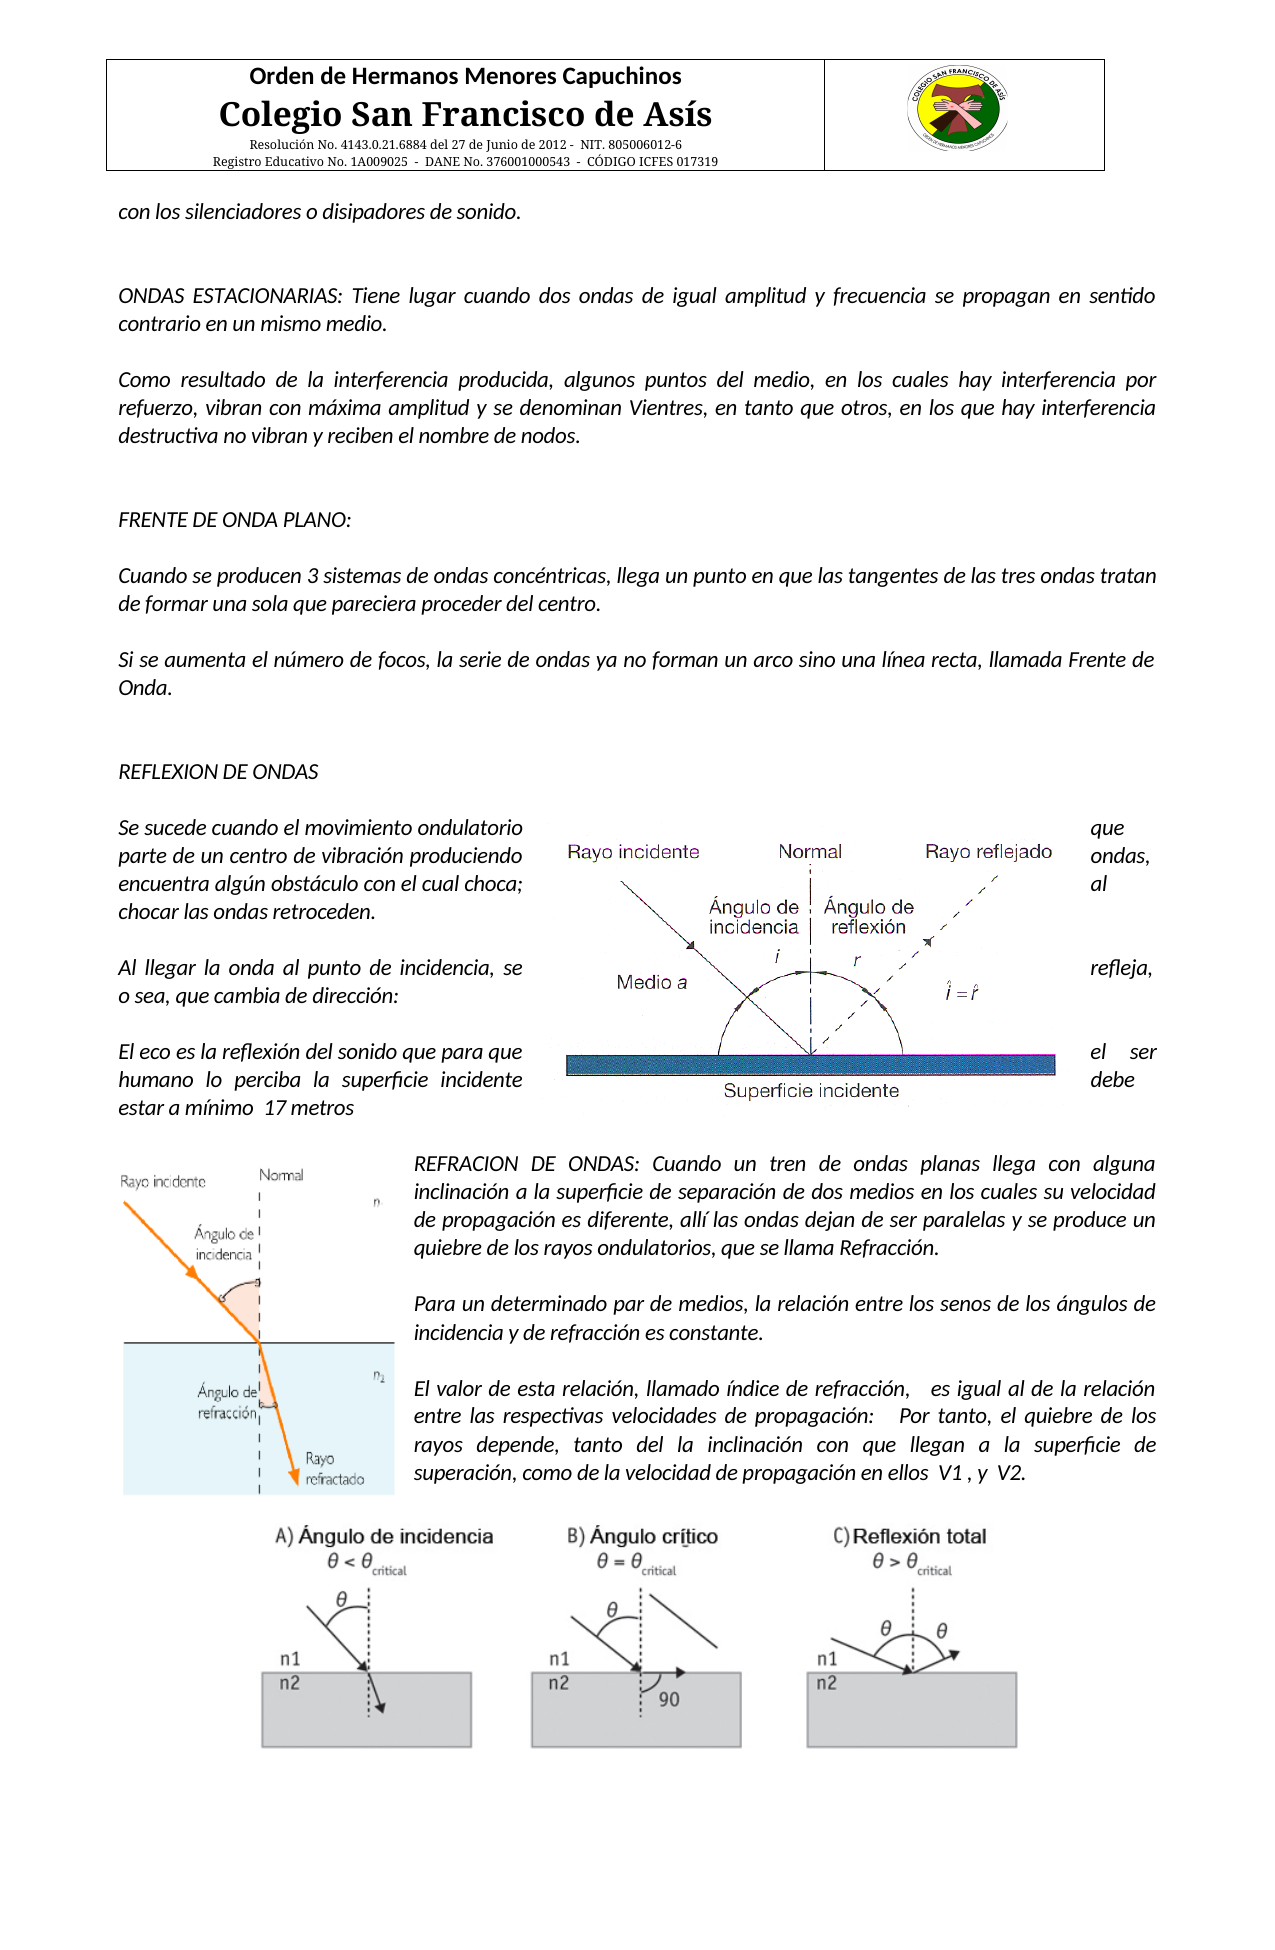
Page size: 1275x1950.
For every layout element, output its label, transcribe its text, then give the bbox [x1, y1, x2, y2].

text El eco es la reflexión del sonido que para que el ser humano lo perciba la superficie incidente debe estar a mínimo 17 metros [118, 1037, 1157, 1121]
text FRENTE DE ONDA PLANO: [118, 505, 1157, 533]
text REFLEXION DE ONDAS [118, 757, 1157, 785]
picture [907, 65, 1008, 151]
picture [118, 1162, 395, 1496]
text REFRACION DE ONDAS: Cuando un tren de ondas planas llega con alguna inclinación a la superficie de separación de dos medios en los cuales su velocidad de propagación es diferente, allí las ondas dejan de ser paralelas y se produce un quiebre de los rayos ondulatorios, que se llama Refracción. [118, 1149, 1157, 1262]
text Al llegar la onda al punto de incidencia, se refleja, o sea, que cambia de dirección: [118, 953, 541, 1009]
text ONDAS ESTACIONARIAS: Tiene lugar cuando dos ondas de igual amplitud y frecuencia se propagan en sentido contrario en un mismo medio. [118, 281, 1157, 337]
text Como resultado de la interferencia producida, algunos puntos del medio, en los cuales hay interferencia por refuerzo, vibran con máxima amplitud y se denominan Vientres, en tanto que otros, en los que hay interferencia destructiva no vibran y reciben el nombre de nodos. [118, 365, 1157, 449]
text Se sucede cuando el movimiento ondulatorio que parte de un centro de vibración produciendo ondas, encuentra algún obstáculo con el cual choca; al chocar las ondas retroceden. [118, 813, 1157, 925]
text Si se aumenta el número de focos, la serie de ondas ya no forman un arco sino una línea recta, llamada Frente de Onda. [118, 645, 1157, 701]
picture [541, 822, 1072, 1116]
text Cuando se producen 3 sistemas de ondas concéntricas, llega un punto en que las tangentes de las tres ondas tratan de formar una sola que pareciera proceder del centro. [118, 561, 1157, 617]
picture [255, 1513, 1020, 1751]
text Para un determinado par de medios, la relación entre los senos de los ángulos de incidencia y de refracción es constante. [395, 1289, 1157, 1346]
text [118, 197, 1157, 225]
text El valor de esta relación, llamado índice de refracción, es igual al de la relación entre las respectivas velocidades de propagación: Por tanto, el quiebre de los rayos depende, tanto del la inclinación con que llegan a la superficie de superación, como de la velocidad de propagación en ellos V1 , y V2. [395, 1374, 1157, 1486]
